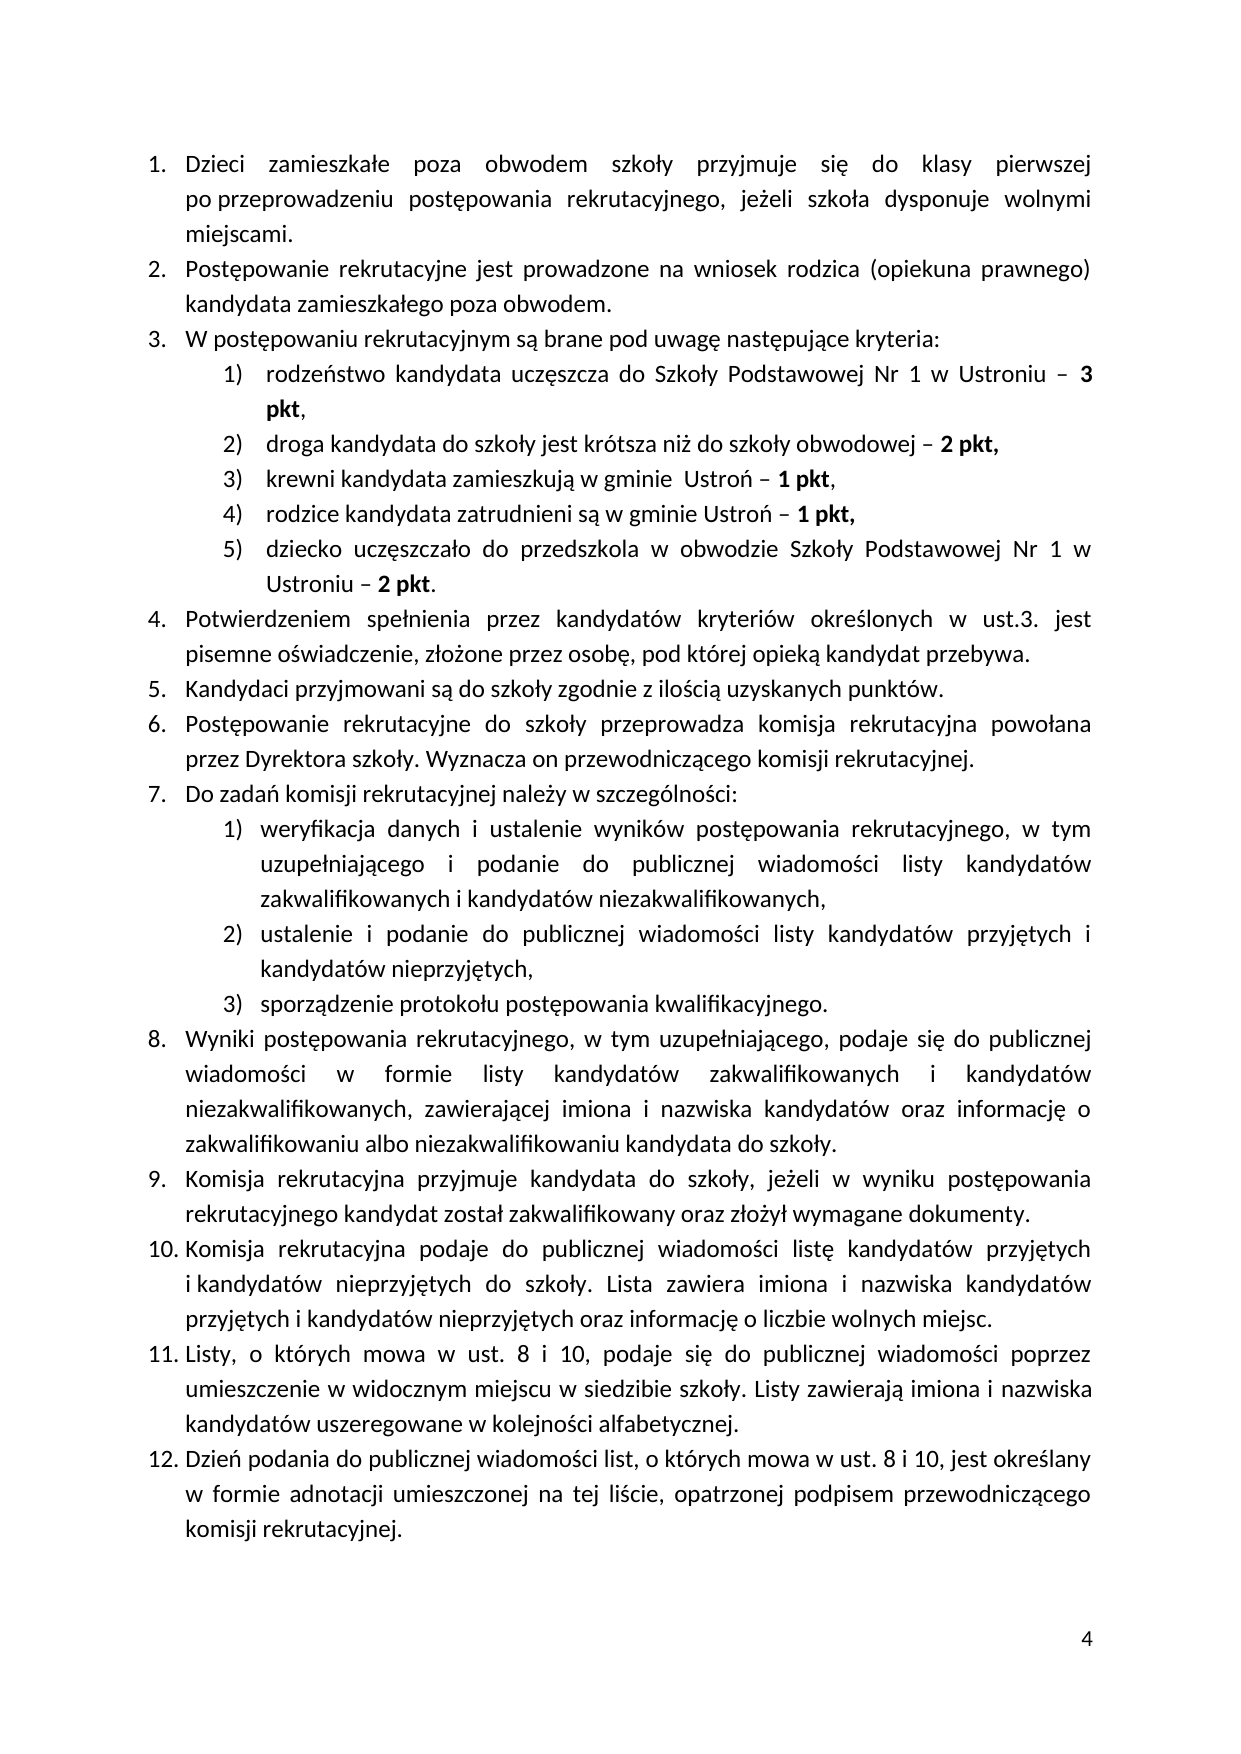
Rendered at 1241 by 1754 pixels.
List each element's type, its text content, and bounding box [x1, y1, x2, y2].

list Wyniki postępowania rekrutacyjnego, w tym uzupełniającego, podaje się do publicznej wiadomości w formie listy kandydatów zakwalifikowanych i kandydatów niezakwalifikowanych, zawierającej imiona i nazwiska kandydatów oraz informację o zakwalifikowaniu albo niezakwalifikowaniu kandydata do szkoły. [148, 1023, 1092, 1158]
list droga kandydata do szkoły jest krótsza niż do szkoły obwodowej – 2 pkt, [223, 428, 1092, 458]
list sporządzenie protokołu postępowania kwalifikacyjnego. [223, 988, 1092, 1018]
list dziecko uczęszczało do przedszkola w obwodzie Szkoły Podstawowej Nr 1 w Ustroniu – 2 pkt. [223, 533, 1092, 598]
list rodzice kandydata zatrudnieni są w gminie Ustroń – 1 pkt, [223, 498, 1092, 528]
list Dzieci zamieszkałe poza obwodem szkoły przyjmuje się do klasy pierwszej po przeprowadzeniu postępowania rekrutacyjnego, jeżeli szkoła dysponuje wolnymi miejscami. [148, 148, 1092, 248]
list Postępowanie rekrutacyjne do szkoły przeprowadza komisja rekrutacyjna powołana przez Dyrektora szkoły. Wyznacza on przewodniczącego komisji rekrutacyjnej. [148, 708, 1092, 773]
list rodzeństwo kandydata uczęszcza do Szkoły Podstawowej Nr 1 w Ustroniu – 3 pkt, [223, 358, 1092, 423]
list ustalenie i podanie do publicznej wiadomości listy kandydatów przyjętych i kandydatów nieprzyjętych, [223, 918, 1092, 983]
list Kandydaci przyjmowani są do szkoły zgodnie z ilością uzyskanych punktów. [148, 673, 1092, 703]
list Dzień podania do publicznej wiadomości list, o których mowa w ust. 8 i 10, jest określany w formie adnotacji umieszczonej na tej liście, opatrzonej podpisem przewodniczącego komisji rekrutacyjnej. [148, 1443, 1092, 1543]
list Postępowanie rekrutacyjne jest prowadzone na wniosek rodzica (opiekuna prawnego) kandydata zamieszkałego poza obwodem. [148, 253, 1092, 318]
list W postępowaniu rekrutacyjnym są brane pod uwagę następujące kryteria: [148, 323, 1092, 353]
list Do zadań komisji rekrutacyjnej należy w szczególności: [148, 778, 1092, 808]
list krewni kandydata zamieszkują w gminie Ustroń – 1 pkt, [223, 463, 1092, 493]
list Komisja rekrutacyjna przyjmuje kandydata do szkoły, jeżeli w wyniku postępowania rekrutacyjnego kandydat został zakwalifikowany oraz złożył wymagane dokumenty. [148, 1163, 1092, 1228]
list Listy, o których mowa w ust. 8 i 10, podaje się do publicznej wiadomości poprzez umieszczenie w widocznym miejscu w siedzibie szkoły. Listy zawierają imiona i nazwiska kandydatów uszeregowane w kolejności alfabetycznej. [148, 1338, 1092, 1438]
list Potwierdzeniem spełnienia przez kandydatów kryteriów określonych w ust.3. jest pisemne oświadczenie, złożone przez osobę, pod której opieką kandydat przebywa. [148, 603, 1092, 668]
list weryfikacja danych i ustalenie wyników postępowania rekrutacyjnego, w tym uzupełniającego i podanie do publicznej wiadomości listy kandydatów zakwalifikowanych i kandydatów niezakwalifikowanych, [223, 813, 1092, 913]
list Komisja rekrutacyjna podaje do publicznej wiadomości listę kandydatów przyjętych i kandydatów nieprzyjętych do szkoły. Lista zawiera imiona i nazwiska kandydatów przyjętych i kandydatów nieprzyjętych oraz informację o liczbie wolnych miejsc. [148, 1233, 1092, 1333]
